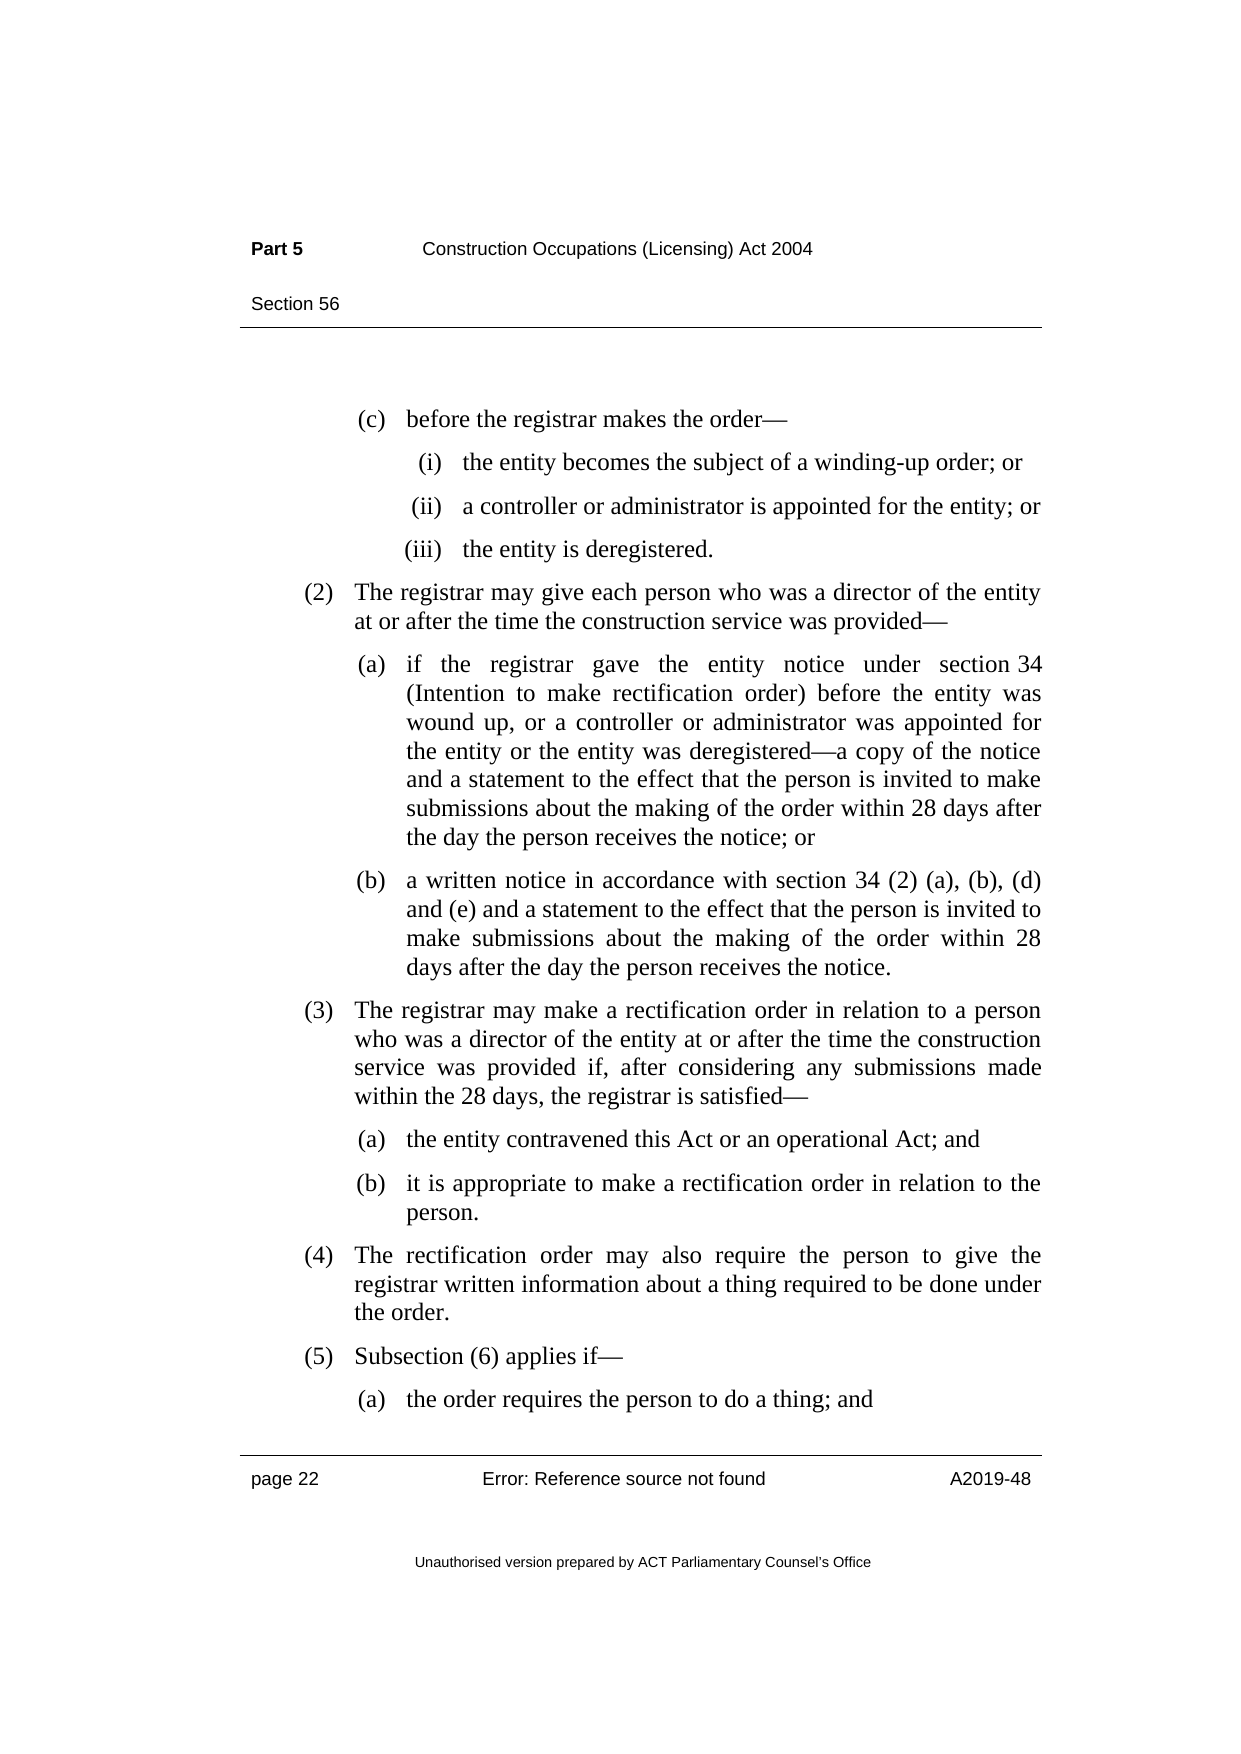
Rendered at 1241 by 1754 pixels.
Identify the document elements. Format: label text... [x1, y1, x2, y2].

text (4) The rectification order may also require the person to give the registrar written information about a thing required to be done under the order. [239, 1240, 1042, 1326]
text (3) The registrar may make a rectification order in relation to a person who was a director of the entity at or after the time the construction service was provided if, after considering any submissions made within the 28 days, the registrar is satisfied— [239, 995, 1042, 1110]
text (c) before the registrar makes the order— [239, 404, 1042, 433]
text (iii) the entity is deregistered. [239, 534, 1042, 563]
text (b) a written notice in accordance with section 34 (2) (a), (b), (d) and (e) and a statement to the effect that the person is invited to make submissions about the making of the order within 28 days after the day the person receives the notice. [239, 865, 1042, 980]
text (a) the order requires the person to do a thing; and [239, 1384, 1042, 1413]
text (ii) a controller or administrator is appointed for the entity; or [239, 491, 1042, 519]
text (5) Subsection (6) applies if— [239, 1341, 1042, 1369]
text (2) The registrar may give each person who was a director of the entity at or after the time the construction service was provided— [239, 577, 1042, 635]
text (b) it is appropriate to make a rectification order in relation to the person. [239, 1168, 1042, 1225]
text (a) the entity contravened this Act or an operational Act; and [239, 1124, 1042, 1153]
text (i) the entity becomes the subject of a winding-up order; or [239, 447, 1042, 476]
text (a) if the registrar gave the entity notice under section 34 (Intention to make rectification order) before the entity was wound up, or a controller or administrator was appointed for the entity or the entity was deregistered—a copy of the notice and a statement to the effect that the person is invited to make submissions about the making of the order within 28 days after the day the person receives the notice; or [239, 649, 1042, 851]
